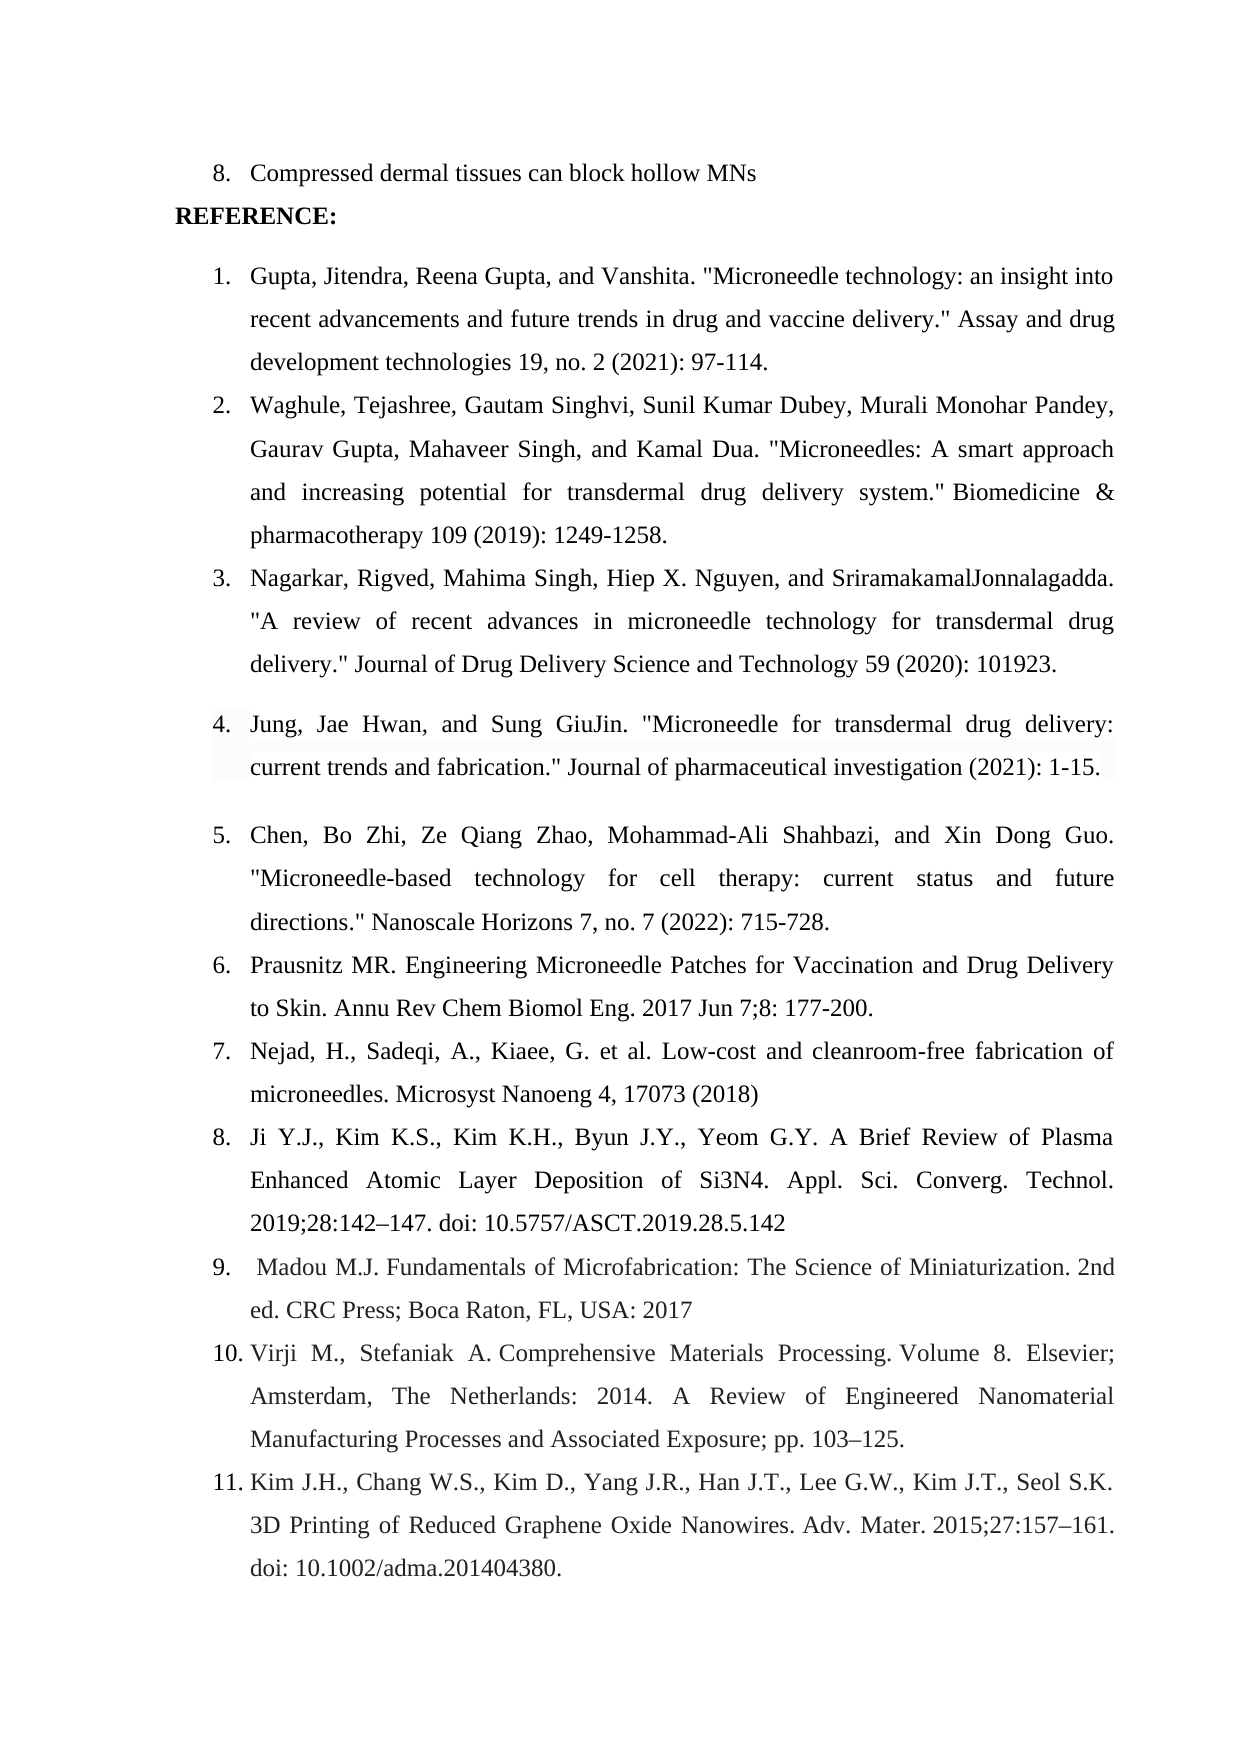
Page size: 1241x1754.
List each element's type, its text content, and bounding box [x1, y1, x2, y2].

list Ji Y.J., Kim K.S., Kim K.H., Byun J.Y., Yeom G.Y. A Brief Review of Plasma Enhanced Atomic Layer Deposition of Si3N4. Appl. Sci. Converg. Technol. 2019;28:142–147. doi: 10.5757/ASCT.2019.28.5.142 [212, 1122, 1115, 1237]
subtitle Jung, Jae Hwan, and Sung GiuJin. "Microneedle for transdermal drug delivery: current trends and fabrication." Journal of pharmaceutical investigation (2021): 1-15. [212, 709, 1115, 781]
list Nagarkar, Rigved, Mahima Singh, Hiep X. Nguyen, and SriramakamalJonnalagadda. "A review of recent advances in microneedle technology for transdermal drug delivery." Journal of Drug Delivery Science and Technology 59 (2020): 101923. [212, 563, 1115, 678]
list Virji M., Stefaniak A. Comprehensive Materials Processing. Volume 8. Elsevier; Amsterdam, The Netherlands: 2014. A Review of Engineered Nanomaterial Manufacturing Processes and Associated Exposure; pp. 103–125. [212, 1338, 1115, 1453]
list Gupta, Jitendra, Reena Gupta, and Vanshita. "Microneedle technology: an insight into recent advancements and future trends in drug and vaccine delivery." Assay and drug development technologies 19, no. 2 (2021): 97-114. [212, 261, 1115, 376]
list Madou M.J. Fundamentals of Microfabrication: The Science of Miniaturization. 2nd ed. CRC Press; Boca Raton, FL, USA: 2017 [212, 1252, 1115, 1323]
list Waghule, Tejashree, Gautam Singhvi, Sunil Kumar Dubey, Murali Monohar Pandey, Gaurav Gupta, Mahaveer Singh, and Kamal Dua. "Microneedles: A smart approach and increasing potential for transdermal drug delivery system." Biomedicine & pharmacotherapy 109 (2019): 1249-1258. [212, 391, 1115, 549]
list Compressed dermal tissues can block hollow MNs [212, 158, 1115, 187]
list Chen, Bo Zhi, Ze Qiang Zhao, Mohammad-Ali Shahbazi, and Xin Dong Guo. "Microneedle-based technology for cell therapy: current status and future directions." Nanoscale Horizons 7, no. 7 (2022): 715-728. [212, 820, 1115, 935]
text REFERENCE: [175, 201, 1115, 230]
list Nejad, H., Sadeqi, A., Kiaee, G. et al. Low-cost and cleanroom-free fabrication of microneedles. Microsyst Nanoeng 4, 17073 (2018) [212, 1036, 1115, 1108]
list Kim J.H., Chang W.S., Kim D., Yang J.R., Han J.T., Lee G.W., Kim J.T., Seol S.K. 3D Printing of Reduced Graphene Oxide Nanowires. Adv. Mater. 2015;27:157–161. doi: 10.1002/adma.201404380. [212, 1467, 1115, 1582]
list Prausnitz MR. Engineering Microneedle Patches for Vaccination and Drug Delivery to Skin. Annu Rev Chem Biomol Eng. 2017 Jun 7;8: 177-200. [212, 950, 1115, 1022]
